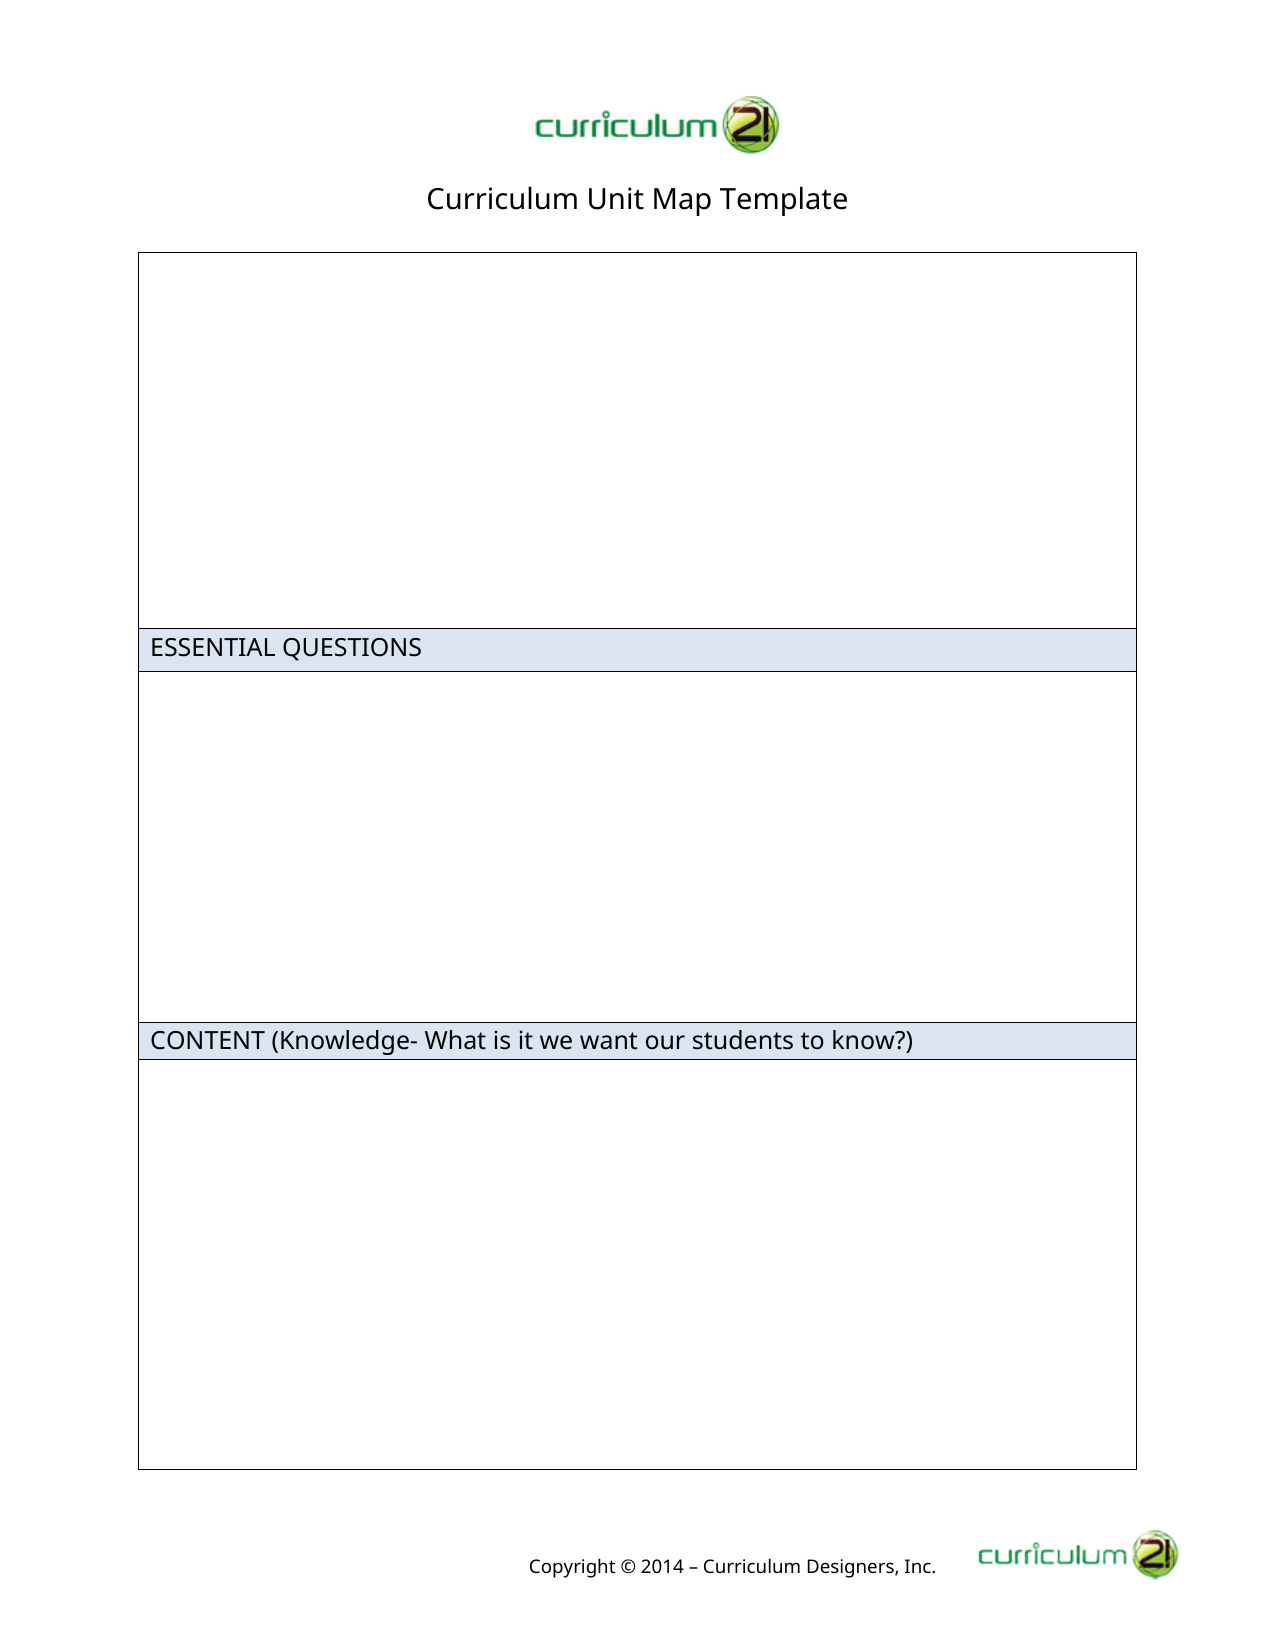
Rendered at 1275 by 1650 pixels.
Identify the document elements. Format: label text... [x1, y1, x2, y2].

table_cell ESSENTIAL QUESTIONS [139, 629, 1136, 671]
table_cell [139, 672, 1136, 1022]
table_cell CONTENT (Knowledge- What is it we want our students to know?) [139, 1023, 1136, 1059]
picture [482, 75, 793, 179]
picture [975, 1525, 1182, 1583]
table_cell [139, 253, 1136, 628]
table_cell [139, 1060, 1136, 1469]
